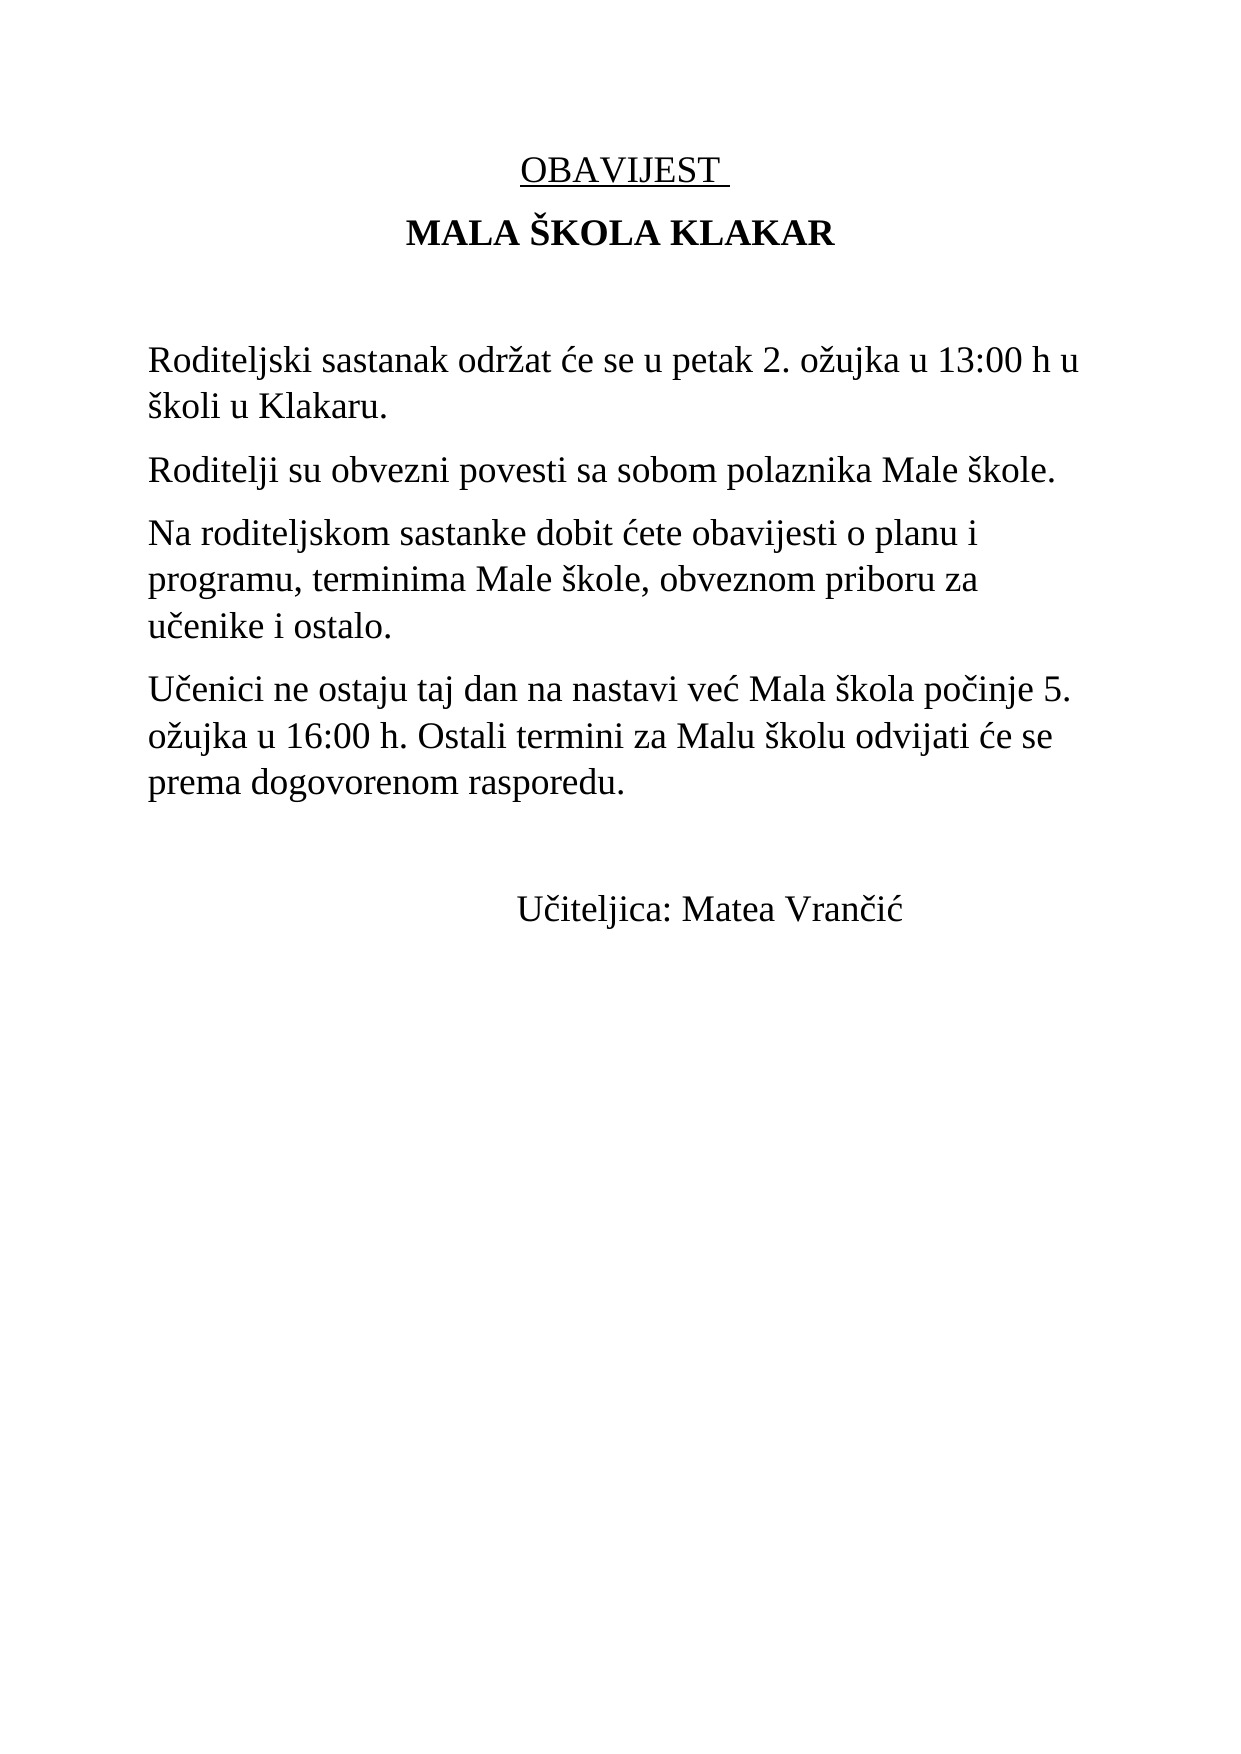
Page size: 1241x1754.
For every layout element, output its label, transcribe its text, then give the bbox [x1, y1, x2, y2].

text OBAVIJEST [148, 148, 1093, 191]
text Učenici ne ostaju taj dan na nastavi već Mala škola počinje 5. ožujka u 16:00 h. Ostali termini za Malu školu odvijati će se prema dogovorenom rasporedu. [148, 667, 1093, 803]
text MALA ŠKOLA KLAKAR [148, 211, 1093, 254]
text Roditeljski sastanak održat će se u petak 2. ožujka u 13:00 h u školi u Klakaru. [148, 337, 1093, 427]
text Roditelji su obvezni povesti sa sobom polaznika Male škole. [148, 447, 1093, 490]
text Na roditeljskom sastanke dobit ćete obavijesti o planu i programu, terminima Male škole, obveznom priboru za učenike i ostalo. [148, 510, 1093, 647]
text Učiteljica: Matea Vrančić [148, 886, 1093, 929]
